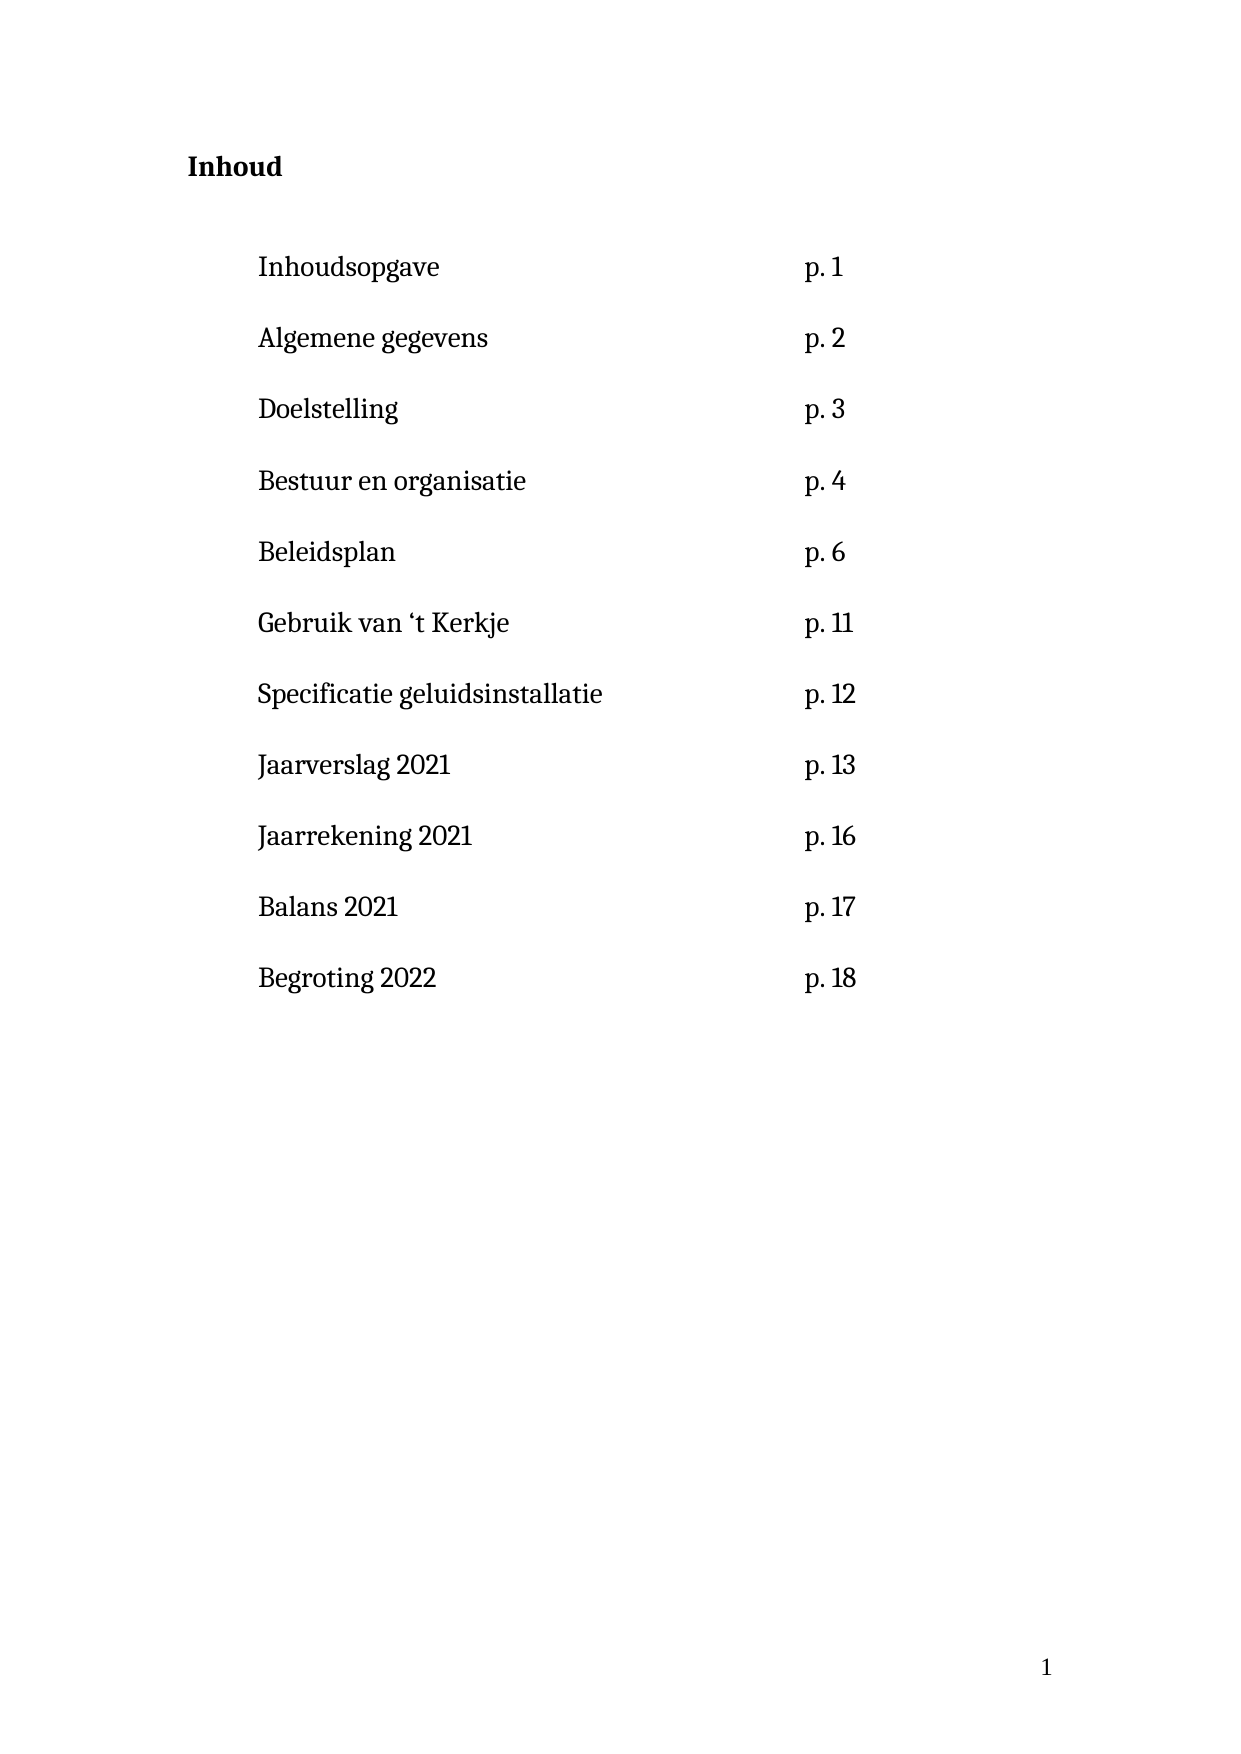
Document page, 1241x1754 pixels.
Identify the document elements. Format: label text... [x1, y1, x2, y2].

table_cell p. 17 [793, 890, 1063, 961]
table_cell p. 11 [793, 606, 1063, 677]
table_cell p. 18 [793, 961, 1063, 1032]
table_cell p. 2 [793, 322, 1063, 393]
text Inhoud [187, 150, 1053, 183]
table_cell p. 6 [793, 535, 1063, 606]
table_cell p. 4 [793, 464, 1063, 535]
table_cell Bestuur en organisatie [247, 464, 793, 535]
table_cell Balans 2021 [247, 890, 793, 961]
table_cell Jaarrekening 2021 [247, 819, 793, 890]
table_cell Algemene gegevens [247, 322, 793, 393]
table_cell p. 3 [793, 393, 1063, 464]
table_cell Gebruik van ‘t Kerkje [247, 606, 793, 677]
table_cell Jaarverslag 2021 [247, 748, 793, 819]
table_cell Doelstelling [247, 393, 793, 464]
table_cell Beleidsplan [247, 535, 793, 606]
table_cell Specificatie geluidsinstallatie [247, 677, 793, 748]
table_header p. 1 [793, 251, 1063, 322]
table_cell p. 12 [793, 677, 1063, 748]
table_cell p. 16 [793, 819, 1063, 890]
table_header Inhoudsopgave [247, 251, 793, 322]
table_cell p. 13 [793, 748, 1063, 819]
table_cell Begroting 2022 [247, 961, 793, 1032]
